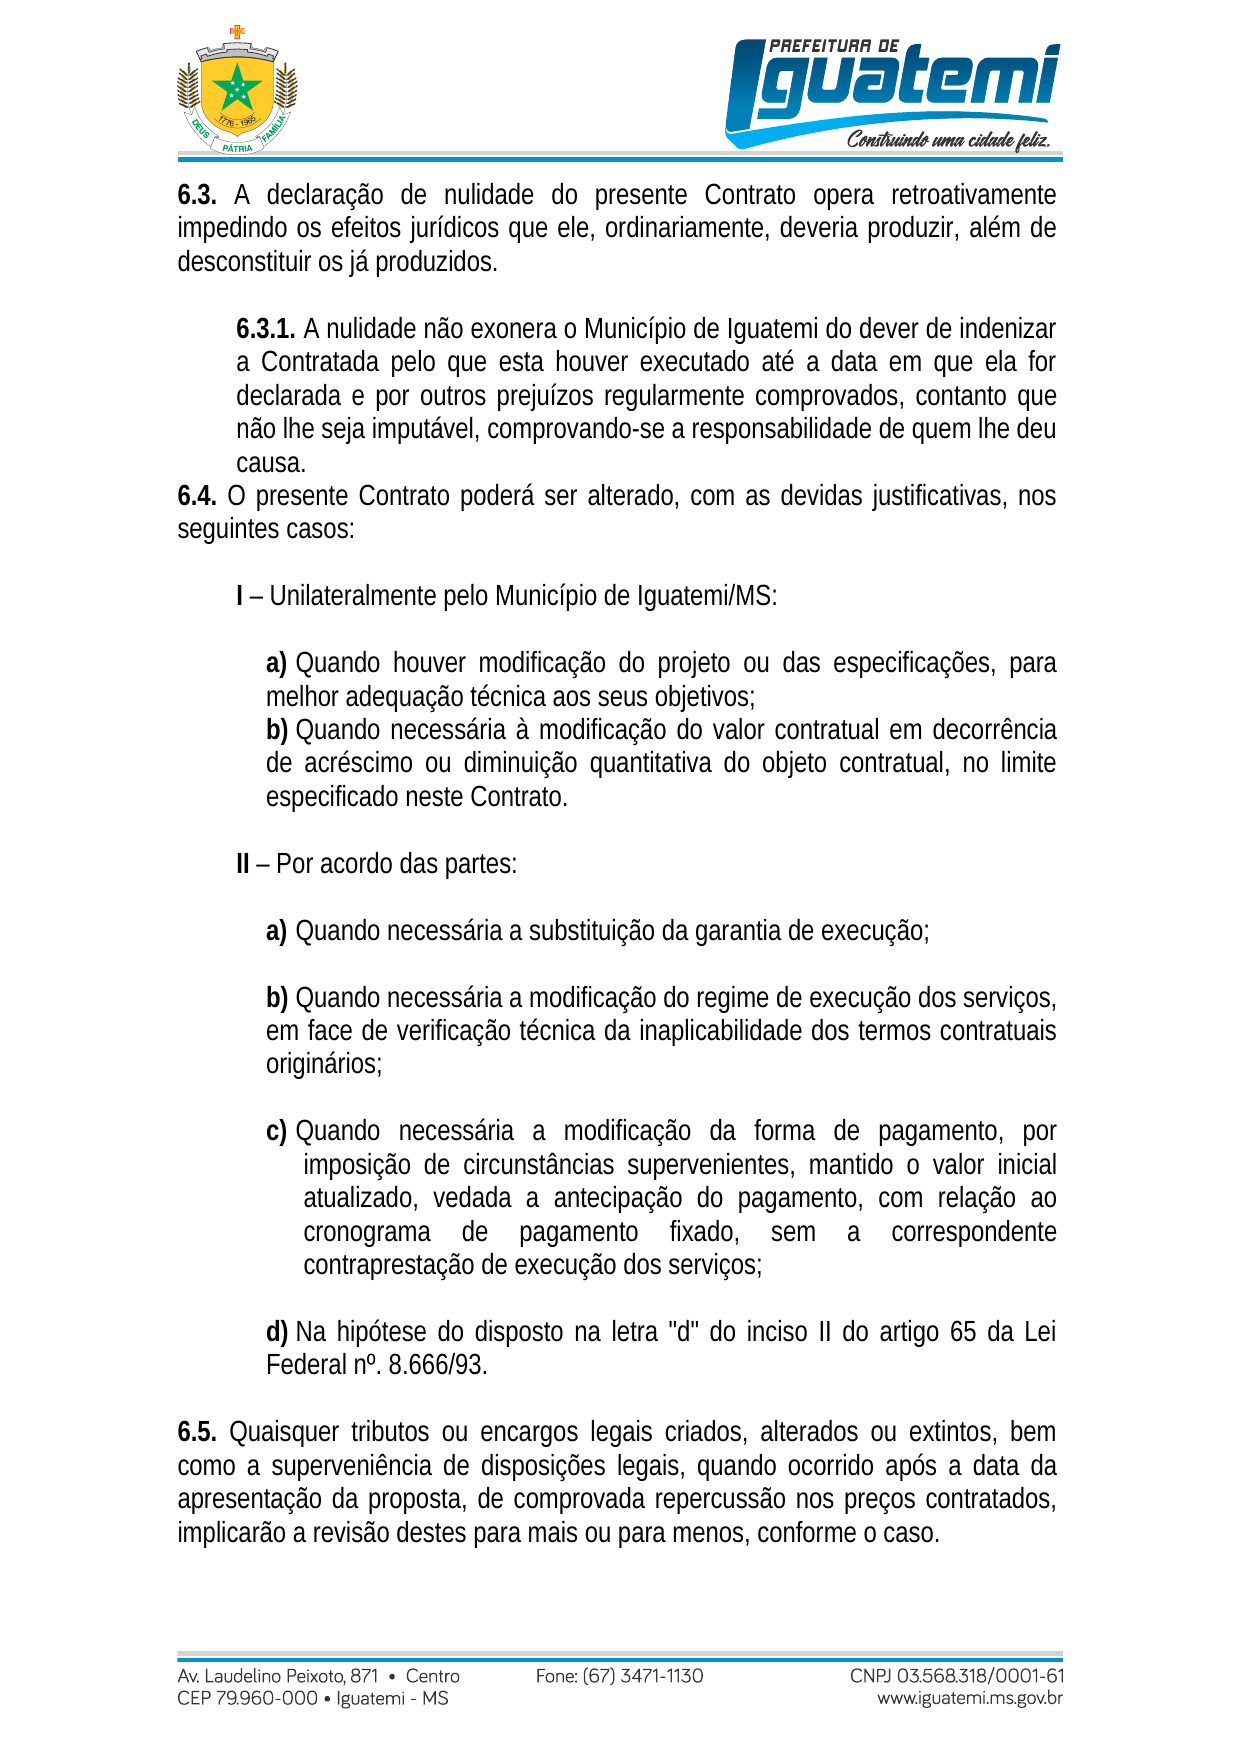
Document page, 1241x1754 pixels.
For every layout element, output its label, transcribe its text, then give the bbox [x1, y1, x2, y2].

text I – Unilateralmente pelo Município de Iguatemi/MS: [236, 578, 1058, 612]
text 6.3.1. A nulidade não exonera o Município de Iguatemi do dever de indenizar a Contratada pelo que esta houver executado até a data em que ela for declarada e por outros prejuízos regularmente comprovados, contanto que não lhe seja imputável, comprovando-se a responsabilidade de quem lhe deu causa. [236, 311, 1058, 478]
list Quando necessária a substituição da garantia de execução; [266, 913, 1058, 946]
text II – Por acordo das partes: [236, 846, 1058, 879]
text b) Quando necessária à modificação do valor contratual em decorrência de acréscimo ou diminuição quantitativa do objeto contratual, no limite especificado neste Contrato. [266, 712, 1058, 812]
list Quando houver modificação do projeto ou das especificações, para melhor adequação técnica aos seus objetivos; [266, 645, 1058, 712]
list Quando necessária a modificação da forma de pagamento, por imposição de circunstâncias supervenientes, mantido o valor inicial atualizado, vedada a antecipação do pagamento, com relação ao cronograma de pagamento fixado, sem a correspondente contraprestação de execução dos serviços; [266, 1113, 1058, 1281]
text d) Na hipótese do disposto na letra "d" do inciso II do artigo 65 da Lei Federal nº. 8.666/93. [266, 1314, 1058, 1381]
list Quando necessária a modificação do regime de execução dos serviços, em face de verificação técnica da inaplicabilidade dos termos contratuais originários; [266, 980, 1058, 1080]
text 6.3. A declaração de nulidade do presente Contrato opera retroativamente impedindo os efeitos jurídicos que ele, ordinariamente, deveria produzir, além de desconstituir os já produzidos. [177, 177, 1058, 277]
text 6.4. O presente Contrato poderá ser alterado, com as devidas justificativas, nos seguintes casos: [177, 478, 1058, 545]
text 6.5. Quaisquer tributos ou encargos legais criados, alterados ou extintos, bem como a superveniência de disposições legais, quando ocorrido após a data da apresentação da proposta, de comprovada repercussão nos preços contratados, implicarão a revisão destes para mais ou para menos, conforme o caso. [177, 1414, 1058, 1548]
